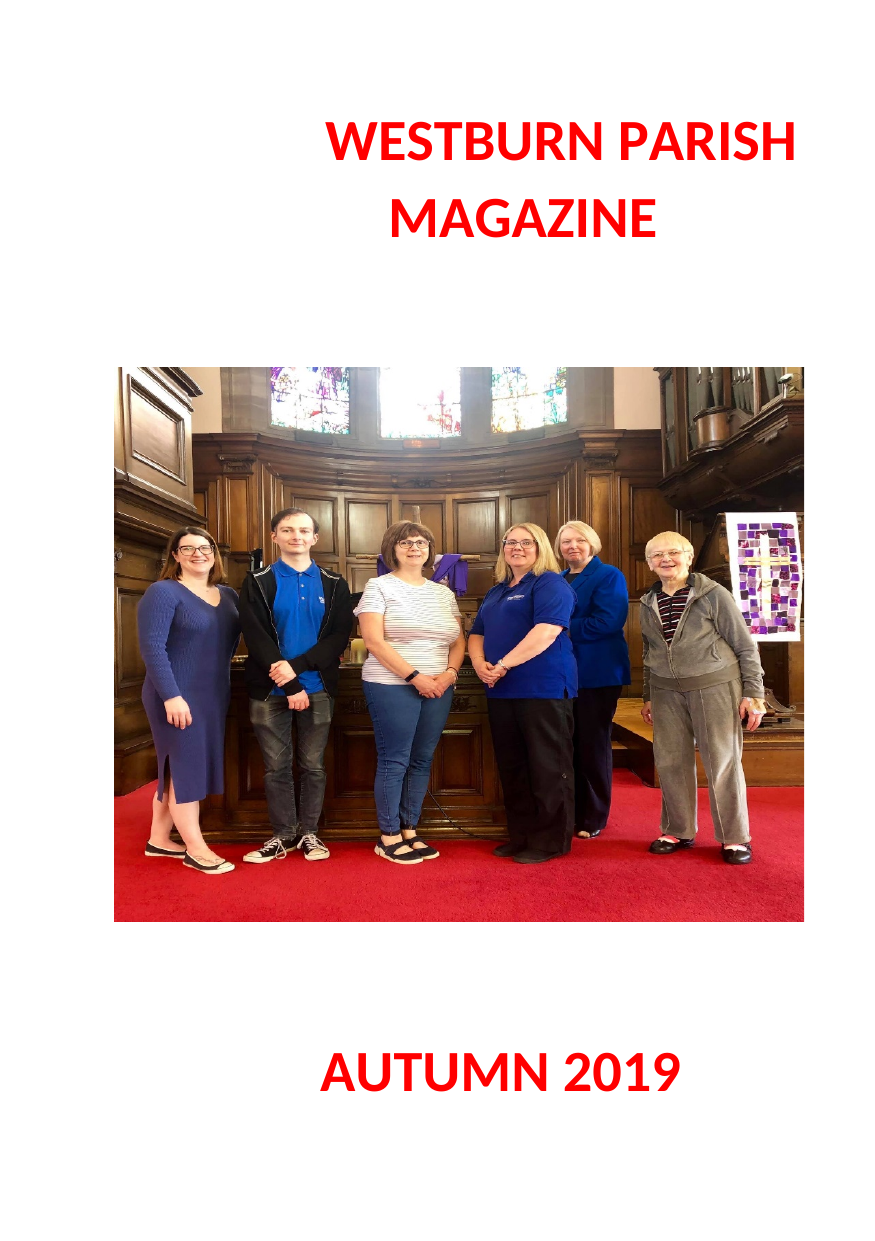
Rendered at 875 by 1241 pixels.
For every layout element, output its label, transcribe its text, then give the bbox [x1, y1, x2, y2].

picture [114, 367, 805, 922]
text AUTUMN 2019 [29, 1035, 844, 1106]
text WESTBURN PARISH MAGAZINE [29, 103, 844, 252]
